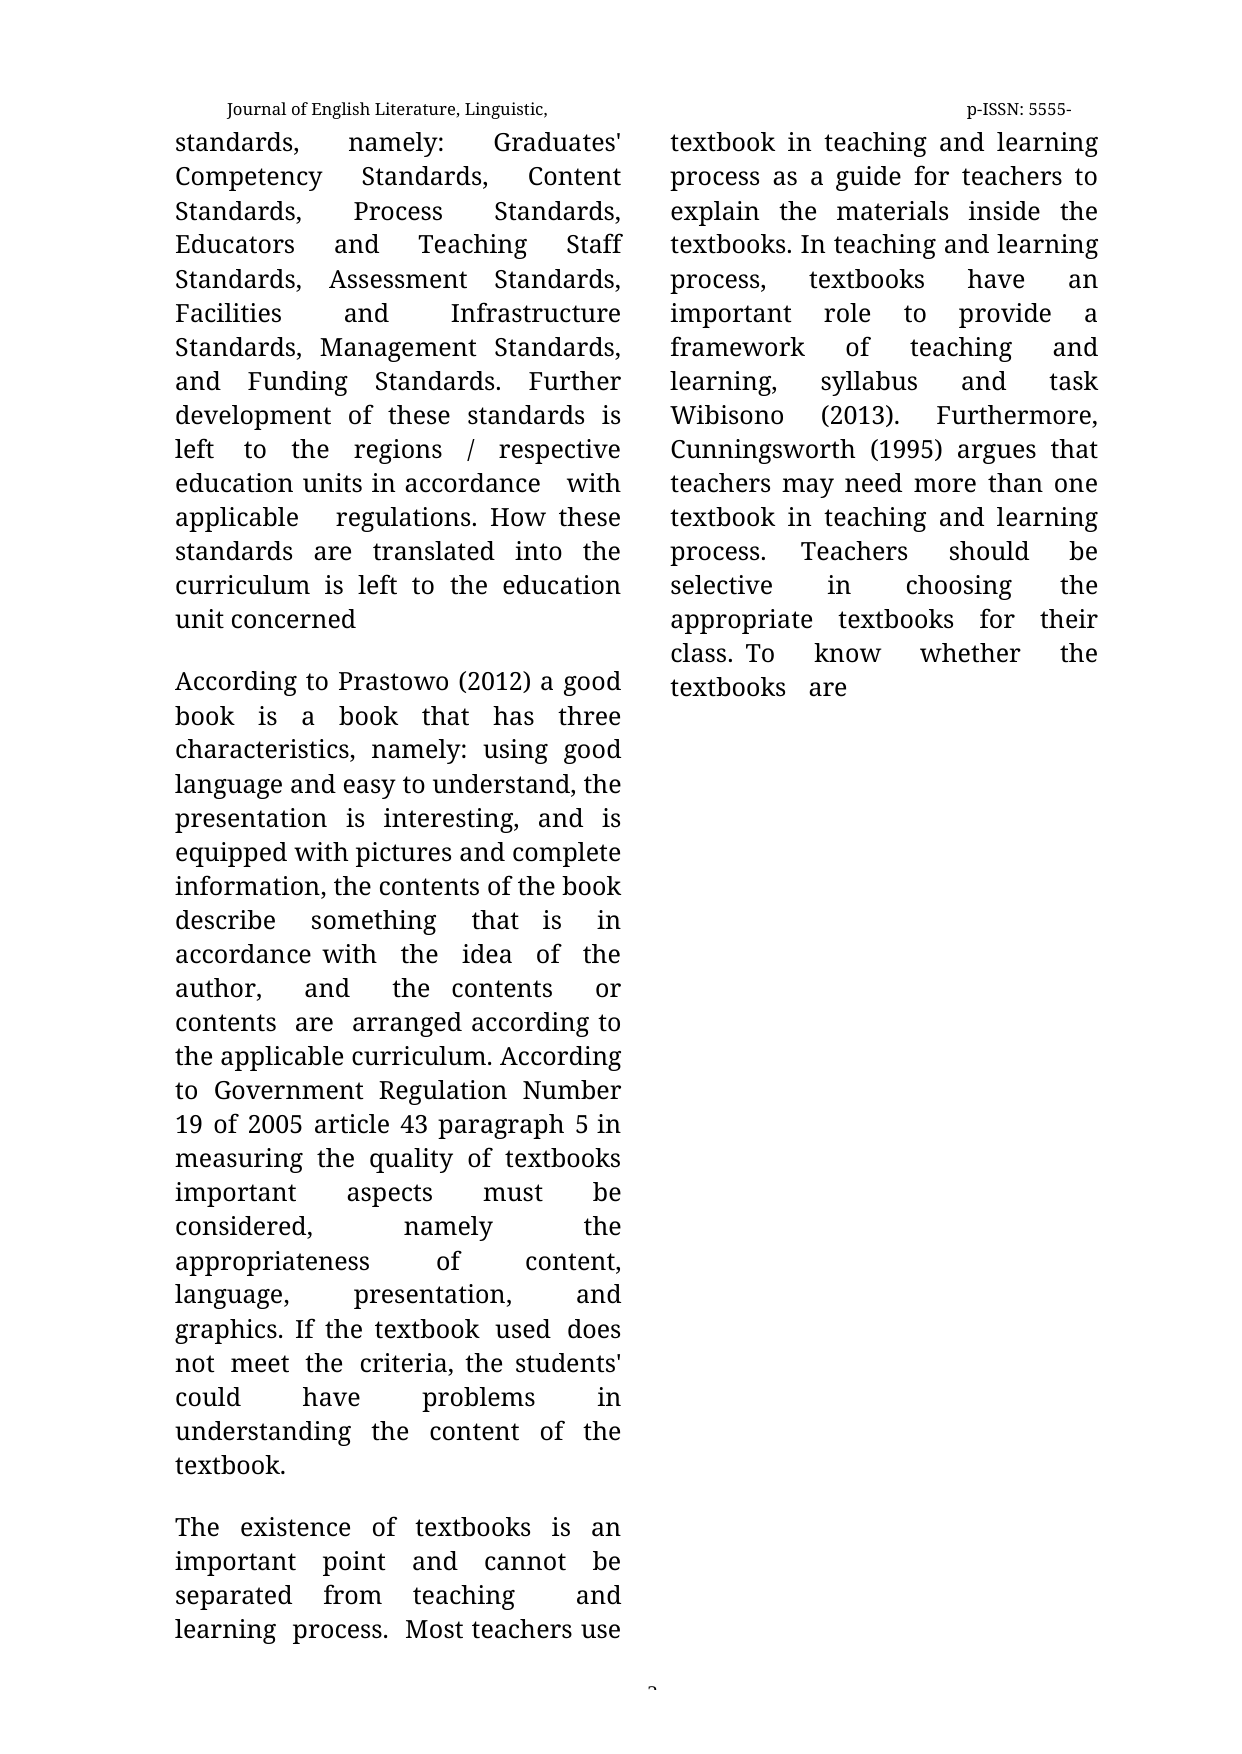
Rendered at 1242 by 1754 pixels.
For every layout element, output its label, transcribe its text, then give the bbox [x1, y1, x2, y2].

text standards, namely: Graduates' Competency Standards, Content Standards, Process Standards, Educators and Teaching Staff Standards, Assessment Standards, Facilities and Infrastructure Standards, Management Standards, and Funding Standards. Further development of these standards is left to the regions / respective education units in accordance with applicable regulations. How these standards are translated into the curriculum is left to the education unit concerned [175, 125, 621, 636]
text According to Prastowo (2012) a good book is a book that has three characteristics, namely: using good language and easy to understand, the presentation is interesting, and is equipped with pictures and complete information, the contents of the book describe something that is in accordance with the idea of the author, and the contents or contents are arranged according to the applicable curriculum. According to Government Regulation Number 19 of 2005 article 43 paragraph 5 in measuring the quality of textbooks important aspects must be considered, namely the appropriateness of content, language, presentation, and graphics. If the textbook used does not meet the criteria, the students' could have problems in understanding the content of the textbook. [175, 664, 621, 1482]
text The existence of textbooks is an important point and cannot be separated from teaching and learning process. Most teachers use textbook in teaching and learning process as a guide for teachers to explain the materials inside the textbooks. In teaching and learning process, textbooks have an important role to provide a framework of teaching and learning, syllabus and task Wibisono (2013). Furthermore, Cunningsworth (1995) argues that teachers may need more than one textbook in teaching and learning process. Teachers should be selective in choosing the appropriate textbooks for their class. To know whether the textbooks are [175, 1510, 621, 1646]
text The existence of textbooks is an important point and cannot be separated from teaching and learning process. Most teachers use textbook in teaching and learning process as a guide for teachers to explain the materials inside the textbooks. In teaching and learning process, textbooks have an important role to provide a framework of teaching and learning, syllabus and task Wibisono (2013). Furthermore, Cunningsworth (1995) argues that teachers may need more than one textbook in teaching and learning process. Teachers should be selective in choosing the appropriate textbooks for their class. To know whether the textbooks are [670, 125, 1098, 704]
